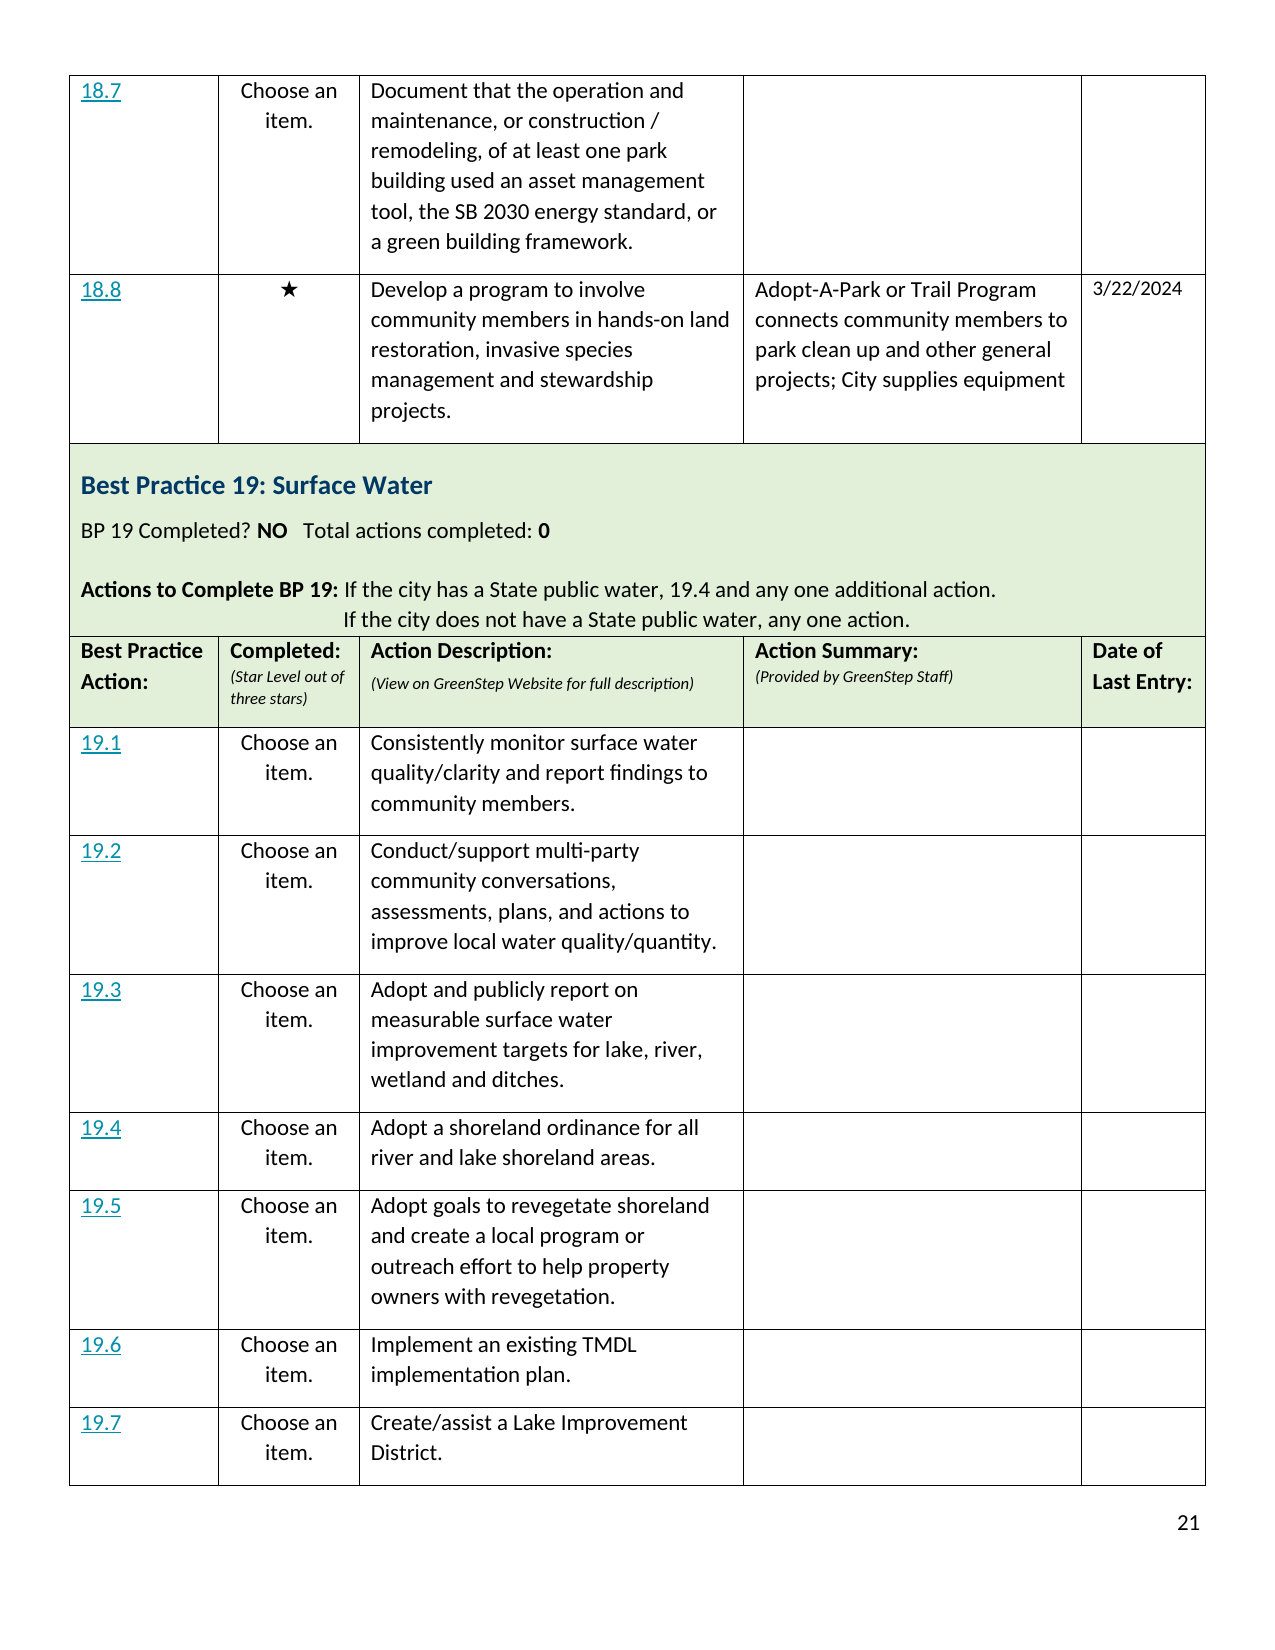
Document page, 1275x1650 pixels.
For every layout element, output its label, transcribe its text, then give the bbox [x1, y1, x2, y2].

table_cell [1082, 836, 1205, 974]
table_cell [219, 76, 359, 274]
table_cell Action Description: (View on GreenStep Website for full description) [360, 637, 743, 727]
table_cell [1082, 728, 1205, 835]
table_cell Adopt-A-Park or Trail Program connects community members to park clean up and other general projects; City supplies equipment [744, 275, 1081, 442]
table_cell Create/assist a Lake Improvement District. [360, 1408, 743, 1485]
table_cell [1082, 1113, 1205, 1190]
table_cell 19.6 [70, 1330, 218, 1407]
table_cell [219, 1113, 359, 1190]
table_cell Implement an existing TMDL implementation plan. [360, 1330, 743, 1407]
table_cell [1082, 1191, 1205, 1329]
table_cell [744, 1330, 1081, 1407]
table_cell [1082, 1330, 1205, 1407]
table_cell [1082, 1408, 1205, 1485]
table_cell [219, 1191, 359, 1329]
table_cell Adopt and publicly report on measurable surface water improvement targets for lake, river, wetland and ditches. [360, 975, 743, 1112]
table_cell Completed: (Star Level out of three stars) [219, 637, 359, 727]
table_cell 18.7 [70, 76, 218, 274]
table_cell [219, 836, 359, 974]
table_cell Adopt goals to revegetate shoreland and create a local program or outreach effort to help property owners with revegetation. [360, 1191, 743, 1329]
table_cell [1082, 76, 1205, 274]
table_cell [219, 275, 359, 442]
table_cell [744, 1191, 1081, 1329]
table_cell [1082, 975, 1205, 1112]
table_cell Conduct/support multi-party community conversations, assessments, plans, and actions to improve local water quality/quantity. [360, 836, 743, 974]
table_cell [219, 1330, 359, 1407]
table_cell [744, 836, 1081, 974]
table_cell Develop a program to involve community members in hands-on land restoration, invasive species management and stewardship projects. [360, 275, 743, 442]
table_cell Best Practice Action: [70, 637, 218, 727]
table_cell 19.4 [70, 1113, 218, 1190]
table_cell 19.2 [70, 836, 218, 974]
table_cell Action Summary: (Provided by GreenStep Staff) [744, 637, 1081, 727]
table_cell [219, 728, 359, 835]
table_cell 19.5 [70, 1191, 218, 1329]
table_cell 18.8 [70, 275, 218, 442]
table_cell [744, 1408, 1081, 1485]
table_cell 3/22/2024 [1082, 275, 1205, 442]
table_cell [744, 728, 1081, 835]
table_cell [744, 1113, 1081, 1190]
table_cell Document that the operation and maintenance, or construction / remodeling, of at least one park building used an asset management tool, the SB 2030 energy standard, or a green building framework. [360, 76, 743, 274]
table_cell Date of Last Entry: [1082, 637, 1205, 727]
table_cell [219, 1408, 359, 1485]
table_cell [219, 975, 359, 1112]
table_cell Consistently monitor surface water quality/clarity and report findings to community members. [360, 728, 743, 835]
table_cell 19.3 [70, 975, 218, 1112]
table_cell [744, 76, 1081, 274]
table_cell [744, 975, 1081, 1112]
table_cell 19.1 [70, 728, 218, 835]
table_cell 19.7 [70, 1408, 218, 1485]
table_cell Adopt a shoreland ordinance for all river and lake shoreland areas. [360, 1113, 743, 1190]
table_cell Best Practice 19: Surface Water BP 19 Completed? Total actions completed: Actions to Complete BP 19: If the city has a State public water, 19.4 and any one additional action. If the city does not have a State public water, any one action. [70, 444, 1205, 636]
